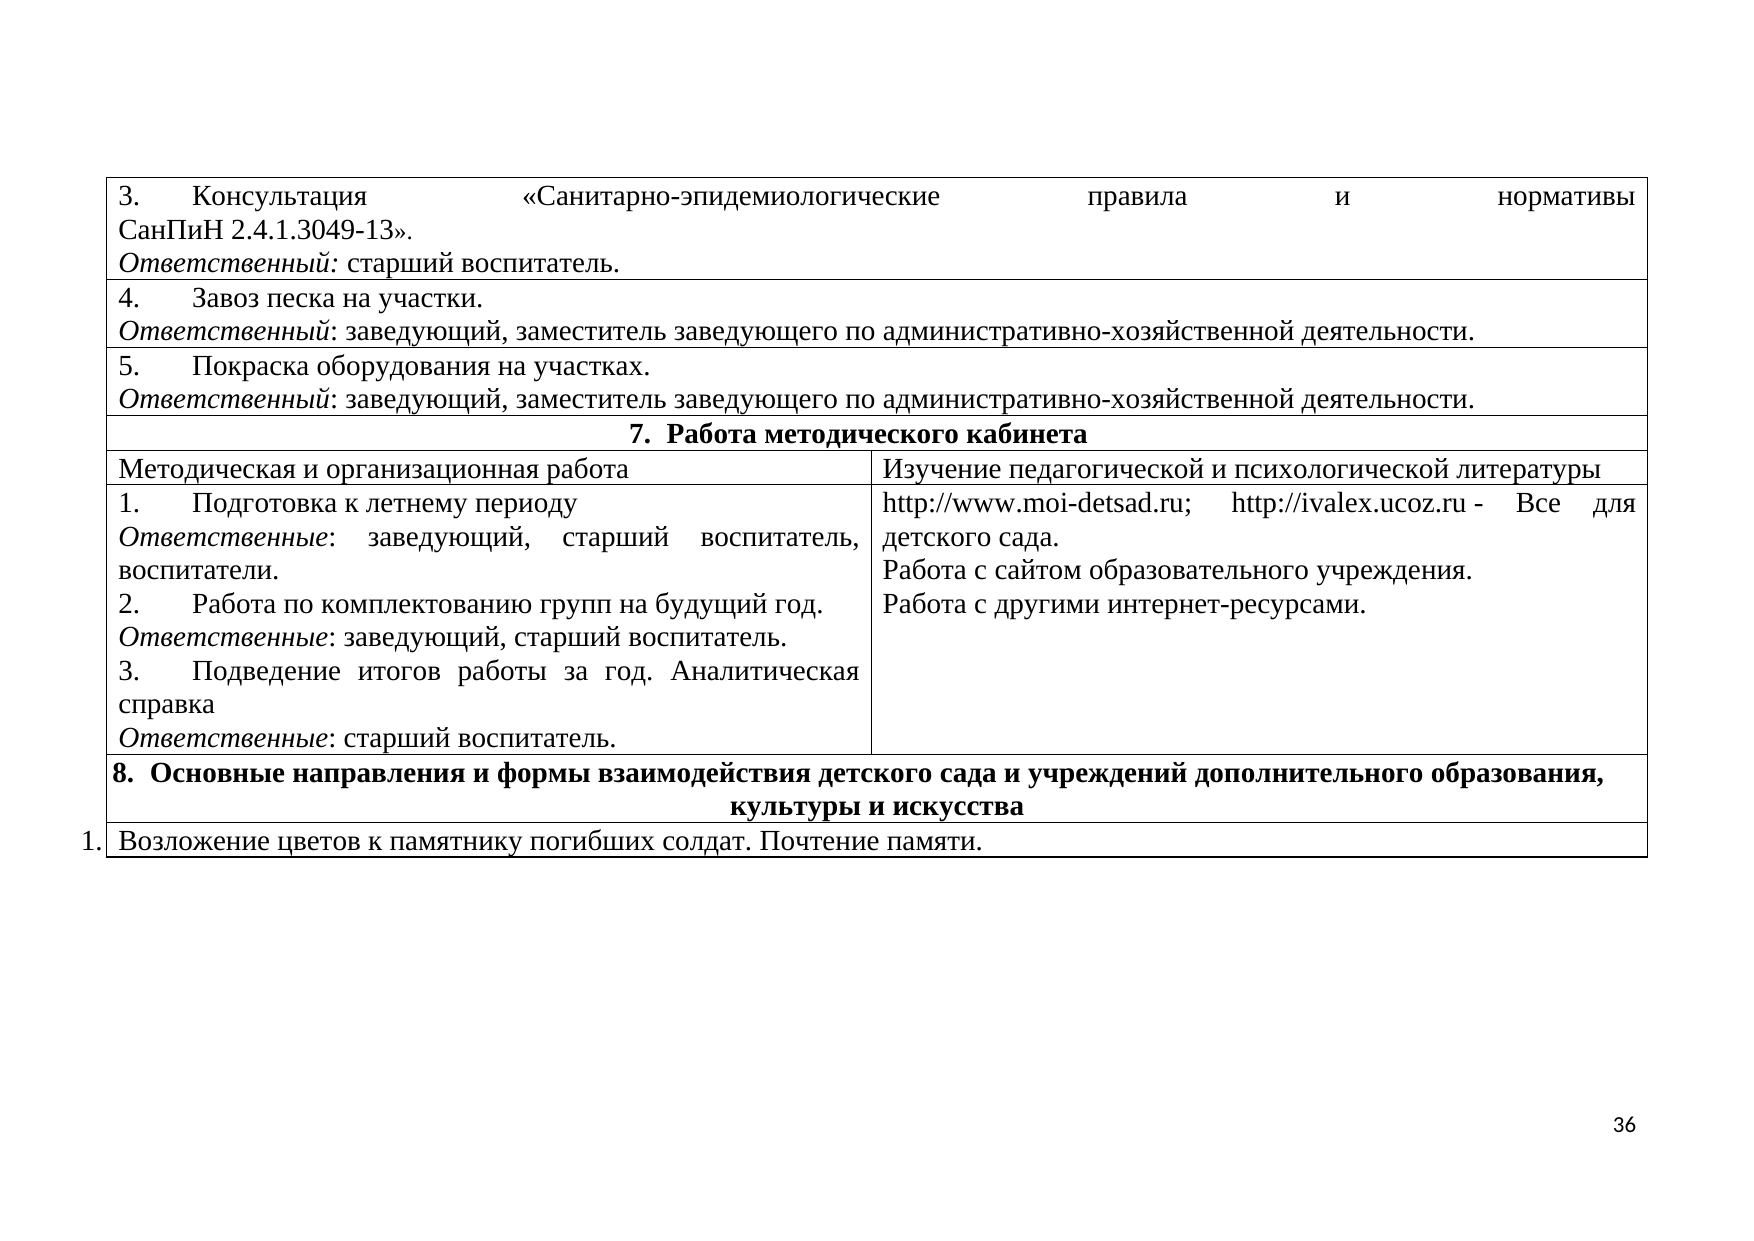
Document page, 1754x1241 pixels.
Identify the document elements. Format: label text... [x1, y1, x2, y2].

table_cell Возложение цветов к памятнику погибших солдат. Почтение памяти. [107, 823, 1647, 856]
table_cell Методическая и организационная работа [107, 451, 871, 484]
table_cell Изучение педагогической и психологической литературы [872, 451, 1647, 484]
table_cell Подготовка к летнему периоду Ответственные: заведующий, старший воспитатель, воспитатели. Работа по комплектованию групп на будущий год. Ответственные: заведующий, старший воспитатель. Подведение итогов работы за год. Аналитическая справка Ответственные: старший воспитатель. [107, 485, 871, 754]
table_cell http://www.moi-detsad.ru; http://ivalex.ucoz.ru - Все для детского сада. Работа с сайтом образовательного учреждения. Работа с другими интернет-ресурсами. [872, 485, 1647, 754]
table_cell Покраска оборудования на участках. Ответственный: заведующий, заместитель заведующего по административно-хозяйственной деятельности. [107, 348, 1647, 415]
table_cell Работа методического кабинета [107, 416, 1647, 450]
table_cell Консультация «Санитарно-эпидемиологические правила и нормативы СанПиН 2.4.1.3049-13». Ответственный: старший воспитатель. [107, 178, 1647, 279]
table_cell Основные направления и формы взаимодействия детского сада и учреждений дополнительного образования, культуры и искусства [107, 755, 1647, 822]
table_cell Завоз песка на участки. Ответственный: заведующий, заместитель заведующего по административно-хозяйственной деятельности. [107, 280, 1647, 347]
